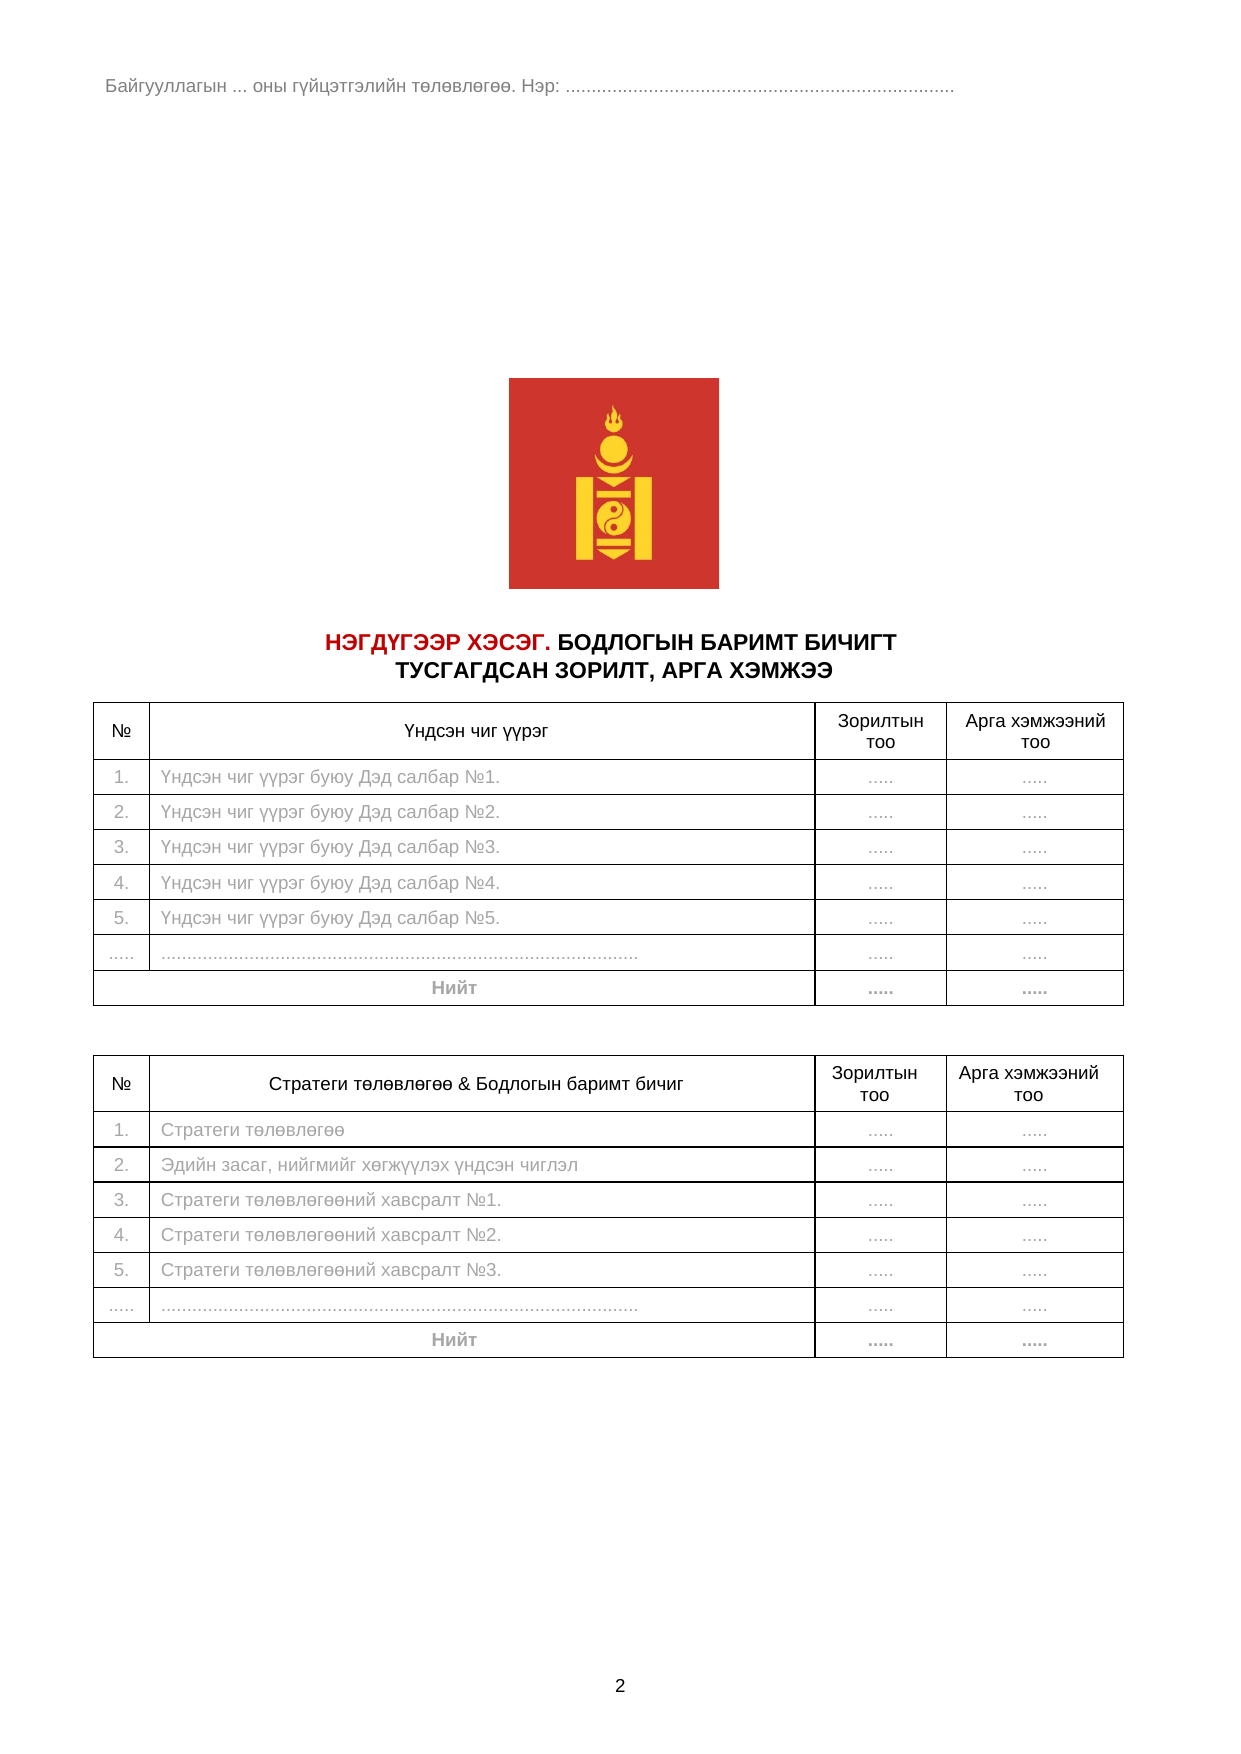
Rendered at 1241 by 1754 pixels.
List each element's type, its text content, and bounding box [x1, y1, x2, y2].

table_cell ..... [947, 1288, 1123, 1322]
table_cell ..... [947, 795, 1123, 829]
table_cell 1. [94, 760, 149, 794]
table_cell ..... [816, 760, 946, 794]
table_cell ............................................................................................ [150, 935, 814, 969]
table_header Стратеги төлөвлөгөө & Бодлогын баримт бичиг [150, 1056, 814, 1111]
table_cell 2. [94, 1148, 149, 1181]
table_cell ..... [816, 1112, 946, 1146]
table_cell ..... [947, 1218, 1123, 1252]
table_cell Нийт [94, 971, 814, 1004]
table_cell Стратеги төлөвлөгөөний хавсралт №3. [150, 1253, 814, 1287]
table_cell Стратеги төлөвлөгөөний хавсралт №1. [150, 1183, 814, 1217]
table_cell 1. [94, 1112, 149, 1146]
picture [509, 378, 720, 589]
table_cell 3. [94, 830, 149, 864]
table_header Зорилтын тоо [816, 1056, 946, 1111]
table_cell ..... [816, 1183, 946, 1217]
table_header Арга хэмжээний тоо [947, 703, 1123, 759]
table_cell ..... [816, 1288, 946, 1322]
table_cell ..... [947, 1148, 1123, 1181]
table_cell ..... [816, 865, 946, 899]
table_header Үндсэн чиг үүрэг [150, 703, 814, 759]
table_cell ..... [816, 1253, 946, 1287]
table_cell ..... [94, 935, 149, 969]
table_cell 5. [94, 900, 149, 934]
table_cell Үндсэн чиг үүрэг буюу Дэд салбар №2. [150, 795, 814, 829]
table_cell ..... [947, 1112, 1123, 1146]
table_cell ............................................................................................ [150, 1288, 814, 1322]
table_cell Үндсэн чиг үүрэг буюу Дэд салбар №1. [150, 760, 814, 794]
table_cell ..... [947, 865, 1123, 899]
table_cell Нийт [94, 1323, 814, 1357]
table_cell ..... [816, 795, 946, 829]
table_cell Үндсэн чиг үүрэг буюу Дэд салбар №4. [150, 865, 814, 899]
table_cell ..... [947, 1253, 1123, 1287]
table_cell Стратеги төлөвлөгөө [150, 1112, 814, 1146]
table_cell ..... [947, 935, 1123, 969]
table_cell 2. [94, 795, 149, 829]
table_cell Үндсэн чиг үүрэг буюу Дэд салбар №3. [150, 830, 814, 864]
table_cell ..... [816, 1323, 946, 1357]
table_cell 3. [94, 1183, 149, 1217]
table_cell ..... [94, 1288, 149, 1322]
table_header Арга хэмжээний тоо [947, 1056, 1123, 1111]
table_cell ..... [947, 1323, 1123, 1357]
table_cell ..... [816, 830, 946, 864]
table_cell 5. [94, 1253, 149, 1287]
table_header Зорилтын тоо [816, 703, 946, 759]
text НЭГДҮГЭЭР ХЭСЭГ. БОДЛОГЫН БАРИМТ БИЧИГТ ТУСГАГДСАН ЗОРИЛТ, АРГА ХЭМЖЭЭ [105, 629, 1123, 683]
table_cell Эдийн засаг, нийгмийг хөгжүүлэх үндсэн чиглэл [150, 1148, 814, 1181]
table_cell ..... [816, 935, 946, 969]
table_cell ..... [947, 971, 1123, 1004]
table_cell ..... [816, 900, 946, 934]
table_cell ..... [947, 1183, 1123, 1217]
table_cell ..... [816, 971, 946, 1004]
table_cell Үндсэн чиг үүрэг буюу Дэд салбар №5. [150, 900, 814, 934]
table_cell ..... [947, 830, 1123, 864]
table_cell ..... [947, 760, 1123, 794]
table_cell ..... [816, 1148, 946, 1181]
table_cell ..... [816, 1218, 946, 1252]
table_cell 4. [94, 865, 149, 899]
table_header № [94, 703, 149, 759]
table_header № [94, 1056, 149, 1111]
table_cell Стратеги төлөвлөгөөний хавсралт №2. [150, 1218, 814, 1252]
table_cell ..... [947, 900, 1123, 934]
table_cell 4. [94, 1218, 149, 1252]
